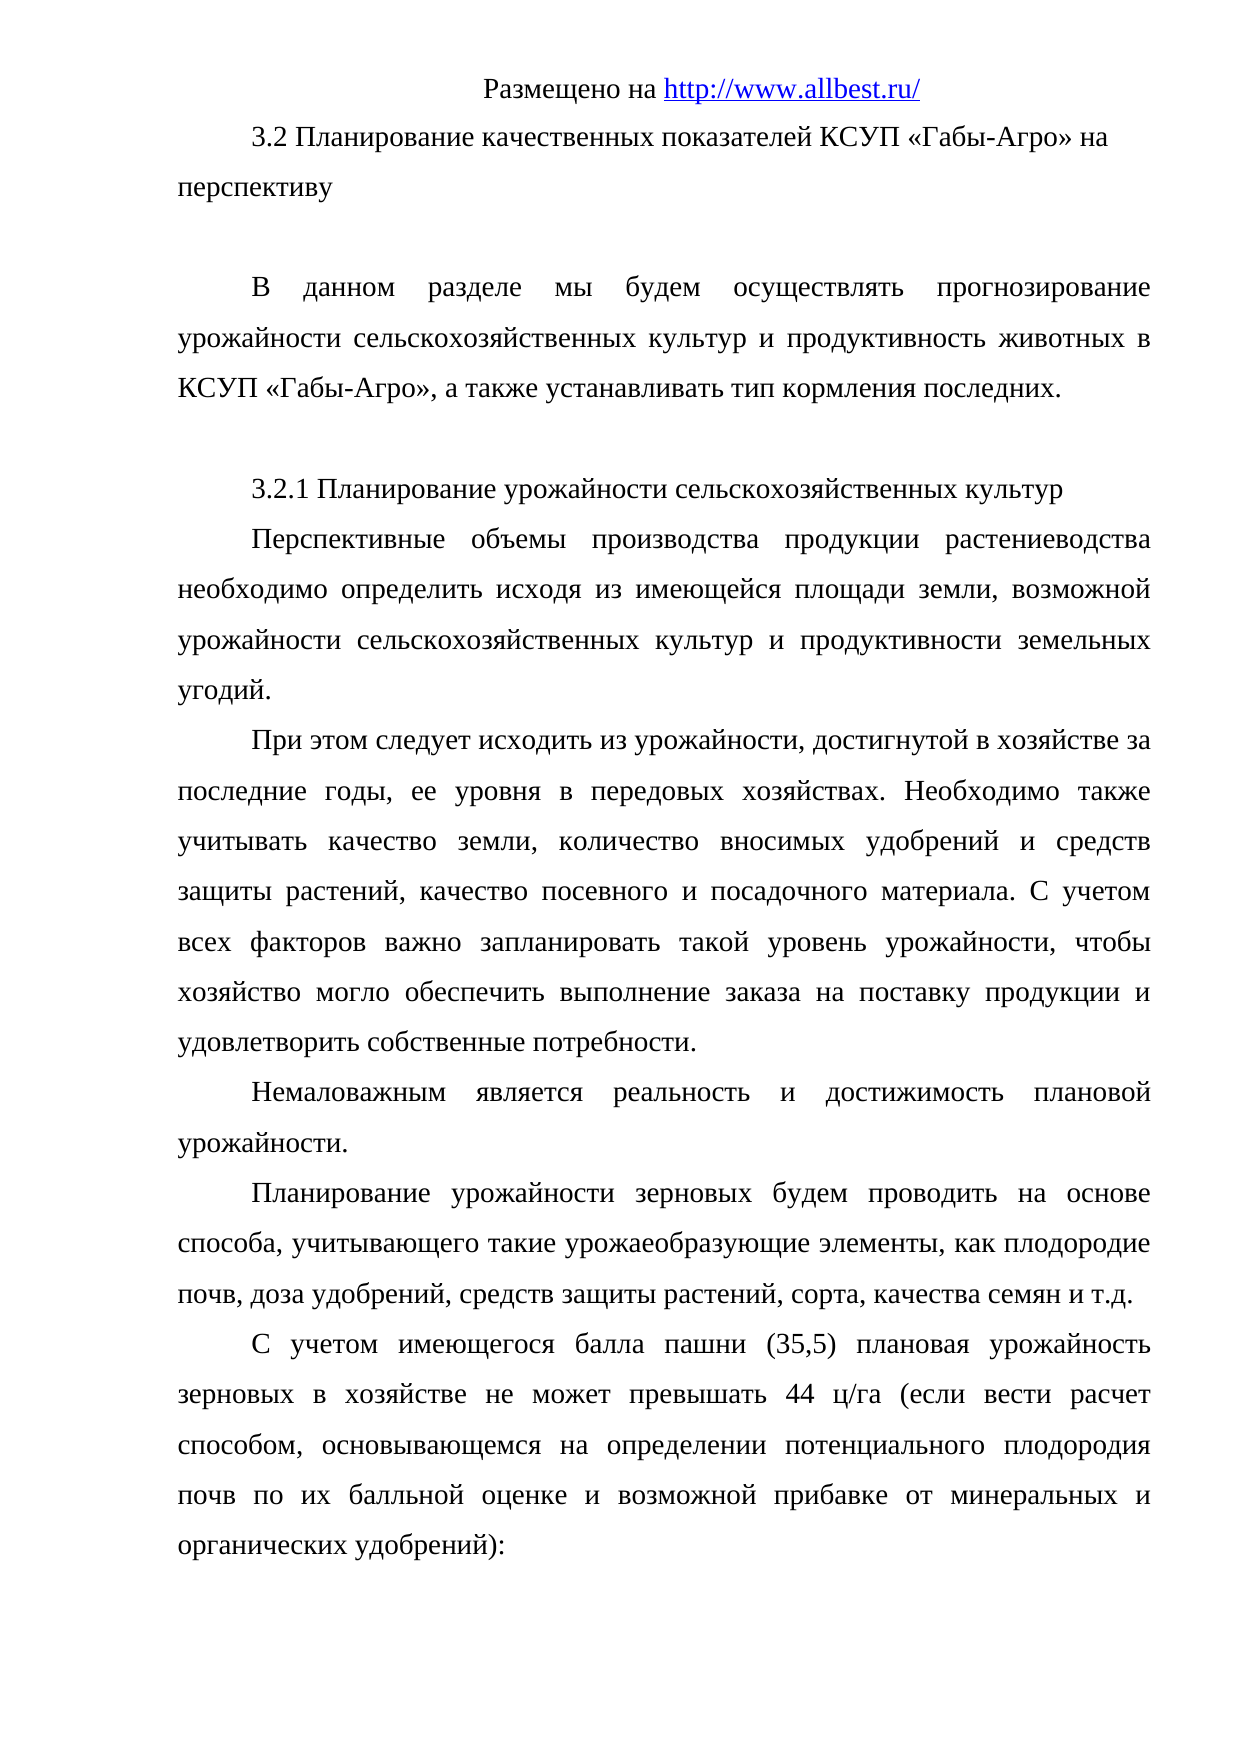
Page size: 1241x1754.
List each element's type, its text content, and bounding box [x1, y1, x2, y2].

text С учетом имеющегося балла пашни (35,5) плановая урожайность зерновых в хозяйстве не может превышать 44 ц/га (если вести расчет способом, основывающемся на определении потенциального плодородия почв по их балльной оценке и возможной прибавке от минеральных и органических удобрений): [177, 1326, 1152, 1561]
text Немаловажным является реальность и достижимость плановой урожайности. [177, 1074, 1152, 1158]
text 3.2.1 Планирование урожайности сельскохозяйственных культур [177, 471, 1152, 504]
text При этом следует исходить из урожайности, достигнутой в хозяйстве за последние годы, ее уровня в передовых хозяйствах. Необходимо также учитывать качество земли, количество вносимых удобрений и средств защиты растений, качество посевного и посадочного материала. С учетом всех факторов важно запланировать такой уровень урожайности, чтобы хозяйство могло обеспечить выполнение заказа на поставку продукции и удовлетворить собственные потребности. [177, 722, 1152, 1058]
text В данном разделе мы будем осуществлять прогнозирование урожайности сельскохозяйственных культур и продуктивность животных в КСУП «Габы-Агро», а также устанавливать тип кормления последних. [177, 269, 1152, 404]
text Перспективные объемы производства продукции растениеводства необходимо определить исходя из имеющейся площади земли, возможной урожайности сельскохозяйственных культур и продуктивности земельных угодий. [177, 521, 1152, 706]
text Планирование урожайности зерновых будем проводить на основе способа, учитывающего такие урожаеобразующие элементы, как плодородие почв, доза удобрений, средств защиты растений, сорта, качества семян и т.д. [177, 1175, 1152, 1309]
text 3.2 Планирование качественных показателей КСУП «Габы-Агро» на перспективу [177, 119, 1152, 202]
